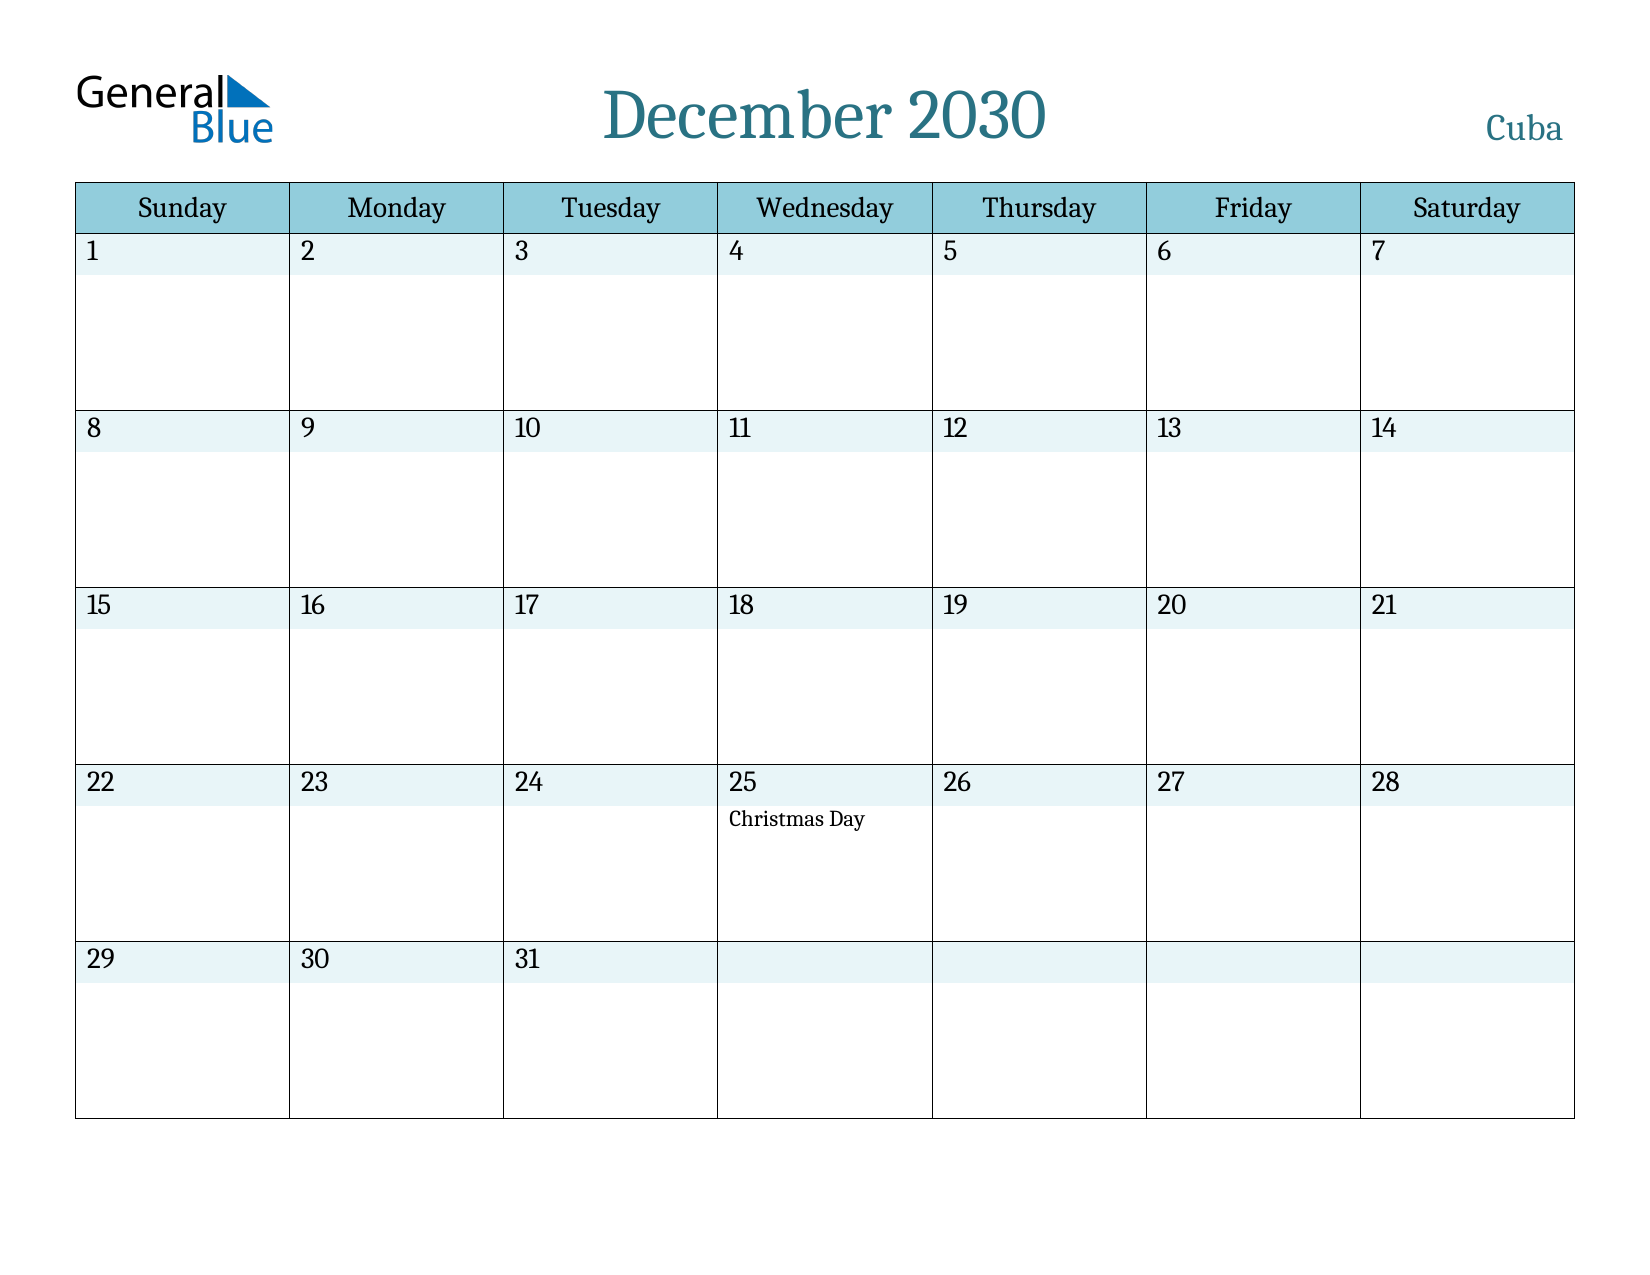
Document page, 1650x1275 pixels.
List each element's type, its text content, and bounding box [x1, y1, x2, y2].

table_cell [290, 983, 503, 1118]
table_cell 24 [504, 765, 717, 806]
table_cell [933, 942, 1146, 983]
table_cell 9 [290, 411, 503, 452]
table_cell Friday [1147, 183, 1360, 233]
table_cell 22 [76, 765, 289, 806]
table_cell 11 [718, 411, 932, 452]
table_cell [1147, 983, 1360, 1118]
table_cell Saturday [1361, 183, 1574, 233]
table_cell 30 [290, 942, 503, 983]
table_cell 16 [290, 588, 503, 629]
table_cell [76, 452, 289, 587]
table_cell [1361, 942, 1574, 983]
table_cell [933, 806, 1146, 941]
table_cell [718, 942, 932, 983]
table_header December 2030 [504, 75, 1146, 182]
table_cell [1361, 806, 1574, 941]
table_cell [1147, 452, 1360, 587]
table_cell 17 [504, 588, 717, 629]
table_cell [290, 806, 503, 941]
table_cell [933, 629, 1146, 764]
table_cell [290, 452, 503, 587]
table_cell Tuesday [504, 183, 717, 233]
table_cell [718, 629, 932, 764]
table_header [76, 75, 503, 182]
table_cell 14 [1361, 411, 1574, 452]
table_cell 1 [76, 234, 289, 275]
table_cell [1361, 629, 1574, 764]
table_cell 10 [504, 411, 717, 452]
table_cell [718, 983, 932, 1118]
table_cell [1147, 806, 1360, 941]
table_cell [1147, 629, 1360, 764]
table_cell [1361, 983, 1574, 1118]
table_cell 5 [933, 234, 1146, 275]
table_cell 20 [1147, 588, 1360, 629]
table_cell [1147, 275, 1360, 410]
picture [77, 75, 273, 143]
table_cell [76, 629, 289, 764]
table_cell [290, 629, 503, 764]
table_cell Thursday [933, 183, 1146, 233]
table_cell [718, 452, 932, 587]
table_cell Monday [290, 183, 503, 233]
table_cell 19 [933, 588, 1146, 629]
table_cell 13 [1147, 411, 1360, 452]
table_cell [504, 983, 717, 1118]
table_cell 18 [718, 588, 932, 629]
table_cell [933, 983, 1146, 1118]
table_cell [1147, 942, 1360, 983]
table_cell 3 [504, 234, 717, 275]
table_cell [290, 275, 503, 410]
table_cell 29 [76, 942, 289, 983]
table_cell [1361, 452, 1574, 587]
table_cell [76, 275, 289, 410]
table_cell 15 [76, 588, 289, 629]
table_cell [504, 806, 717, 941]
table_cell [933, 452, 1146, 587]
table_cell [504, 452, 717, 587]
table_cell 23 [290, 765, 503, 806]
table_cell 12 [933, 411, 1146, 452]
table_header Cuba [1146, 75, 1574, 182]
table_cell 4 [718, 234, 932, 275]
table_cell [504, 629, 717, 764]
table_cell [718, 275, 932, 410]
table_cell [76, 806, 289, 941]
table_cell [504, 275, 717, 410]
table_cell Wednesday [718, 183, 932, 233]
table_cell Sunday [76, 183, 289, 233]
table_cell 25 [718, 765, 932, 806]
table_cell [76, 983, 289, 1118]
table_cell 6 [1147, 234, 1360, 275]
table_cell 8 [76, 411, 289, 452]
table_cell [1361, 275, 1574, 410]
table_cell 7 [1361, 234, 1574, 275]
table_cell 2 [290, 234, 503, 275]
table_cell 31 [504, 942, 717, 983]
table_cell 27 [1147, 765, 1360, 806]
table_cell 28 [1361, 765, 1574, 806]
table_cell 21 [1361, 588, 1574, 629]
table_cell Christmas Day [718, 806, 932, 941]
table_cell [933, 275, 1146, 410]
table_cell 26 [933, 765, 1146, 806]
